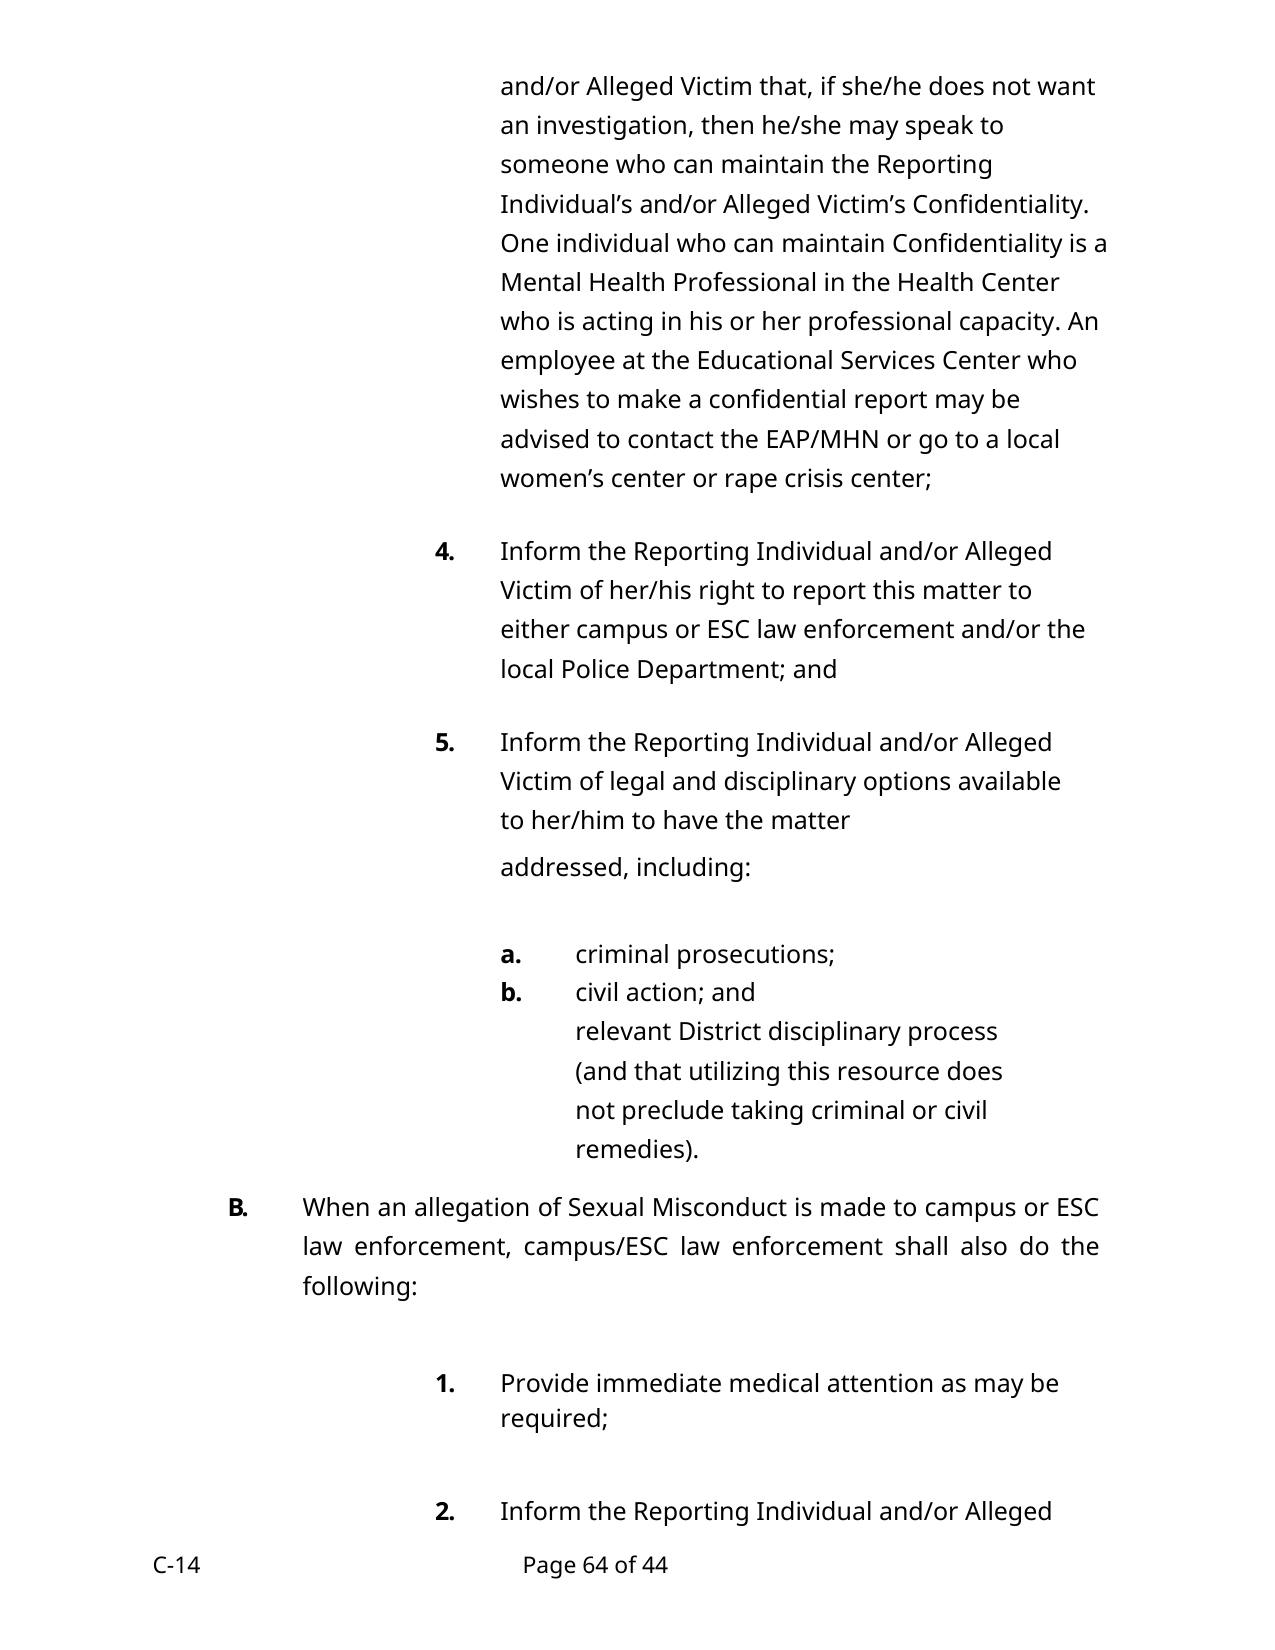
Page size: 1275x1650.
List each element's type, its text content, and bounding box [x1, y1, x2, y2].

list Inform the Reporting Individual and/or Alleged Victim of legal and disciplinary options available to her/him to have the matter [435, 724, 1085, 837]
text and/or Alleged Victim that, if she/he does not want an investigation, then he/she may speak to someone who can maintain the Reporting Individual’s and/or Alleged Victim’s Confidentiality. One individual who can maintain Confidentiality is a Mental Health Professional in the Health Center who is acting in his or her professional capacity. An employee at the Educational Services Center who wishes to make a confidential report may be advised to contact the EAP/MHN or go to a local women’s center or rape crisis center; [500, 69, 1108, 494]
list When an allegation of Sexual Misconduct is made to campus or ESC law enforcement, campus/ESC law enforcement shall also do the following: [227, 1190, 1100, 1302]
text addressed, including: [500, 849, 1162, 884]
list Provide immediate medical attention as may be required; [435, 1366, 1101, 1434]
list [435, 1494, 1124, 1528]
list civil action; and [500, 975, 1162, 1009]
list Inform the Reporting Individual and/or Alleged Victim of her/his right to report this matter to either campus or ESC law enforcement and/or the local Police Department; and [435, 534, 1091, 685]
list criminal prosecutions; [500, 936, 1162, 971]
text relevant District disciplinary process (and that utilizing this resource does not preclude taking criminal or civil remedies). [575, 1014, 1039, 1166]
